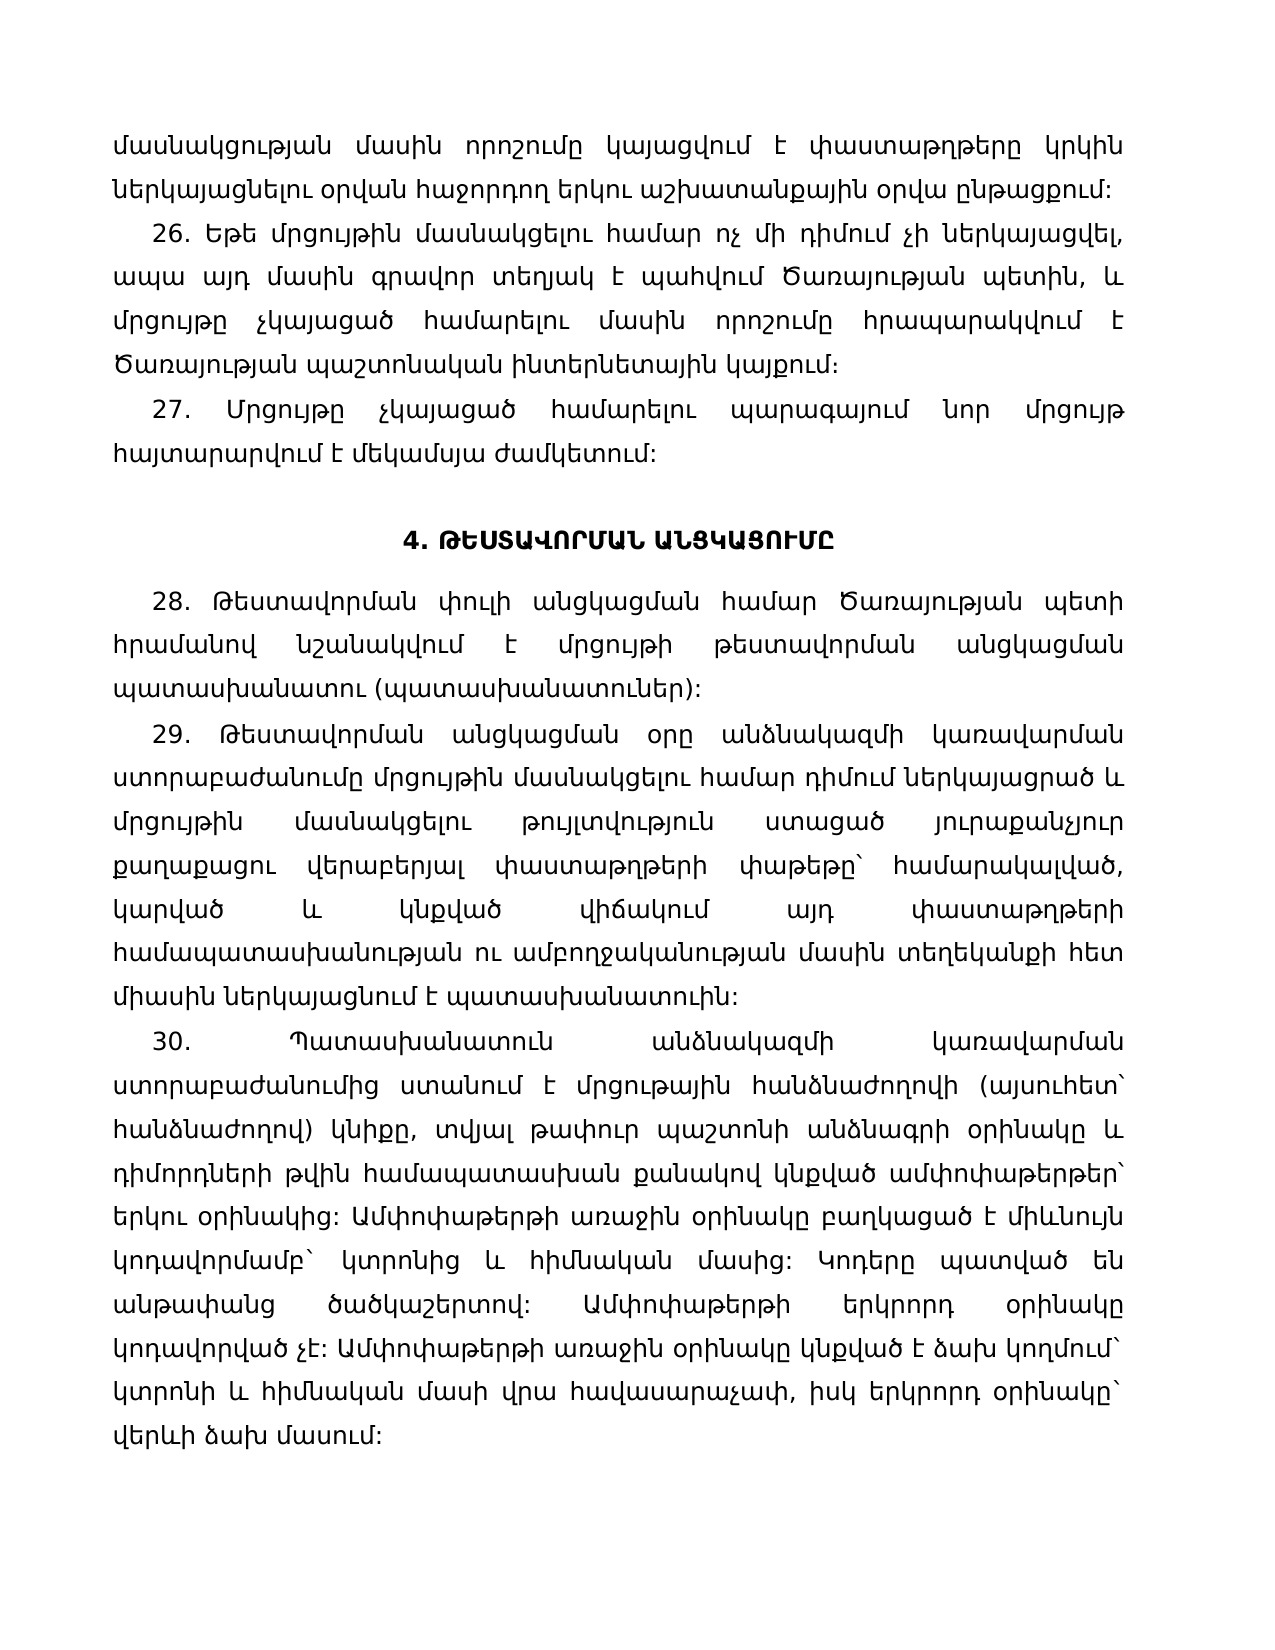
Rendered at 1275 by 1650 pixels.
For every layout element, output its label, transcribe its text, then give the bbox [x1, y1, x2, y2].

text 30․ Պատասխանատուն անձնակազմի կառավարման ստորաբաժանումից ստանում է մրցութային հանձնաժողովի (այսուհետ՝ հանձնաժողով) կնիքը, տվյալ թափուր պաշտոնի անձնագրի օրինակը և դիմորդների թվին համապատասխան քանակով կնքված ամփոփաթերթեր՝ երկու օրինակից: Ամփոփաթերթի առաջին օրինակը բաղկացած է միևնույն կոդավորմամբ` կտրոնից և հիմնական մասից: Կոդերը պատված են անթափանց ծածկաշերտով: Ամփոփաթերթի երկրորդ օրինակը կոդավորված չէ: Ամփոփաթերթի առաջին օրինակը կնքված է ձախ կողմում` կտրոնի և հիմնական մասի վրա հավասարաչափ, իսկ երկրորդ օրինակը` վերևի ձախ մասում: [112, 1026, 1125, 1451]
text 26. Եթե մրցույթին մասնակցելու համար ոչ մի դիմում չի ներկայացվել, ապա այդ մասին գրավոր տեղյակ է պահվում Ծառայության պետին, և մրցույթը չկայացած համարելու մասին որոշումը հրապարակվում է Ծառայության պաշտոնական ինտերնետային կայքում։ [112, 219, 1125, 379]
text 27․ Մրցույթը չկայացած համարելու պարագայում նոր մրցույթ հայտարարվում է մեկամսյա ժամկետում: [112, 394, 1125, 468]
text 28. Թեստավորման փուլի անցկացման համար Ծառայության պետի հրամանով նշանակվում է մրցույթի թեստավորման անցկացման պատասխանատու (պատասխանատուներ): [112, 587, 1125, 704]
text 4. ԹԵՍՏԱՎՈՐՄԱՆ ԱՆՑԿԱՑՈՒՄԸ [112, 527, 1125, 556]
text 29․ Թեստավորման անցկացման օրը անձնակազմի կառավարման ստորաբաժանումը մրցույթին մասնակցելու համար դիմում ներկայացրած և մրցույթին մասնակցելու թույլտվություն ստացած յուրաքանչյուր քաղաքացու վերաբերյալ փաստաթղթերի փաթեթը՝ համարակալված, կարված և կնքված վիճակում այդ փաստաթղթերի համապատասխանության ու ամբողջականության մասին տեղեկանքի հետ միասին ներկայացնում է պատասխանատուին: [112, 718, 1125, 1011]
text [112, 131, 1125, 204]
